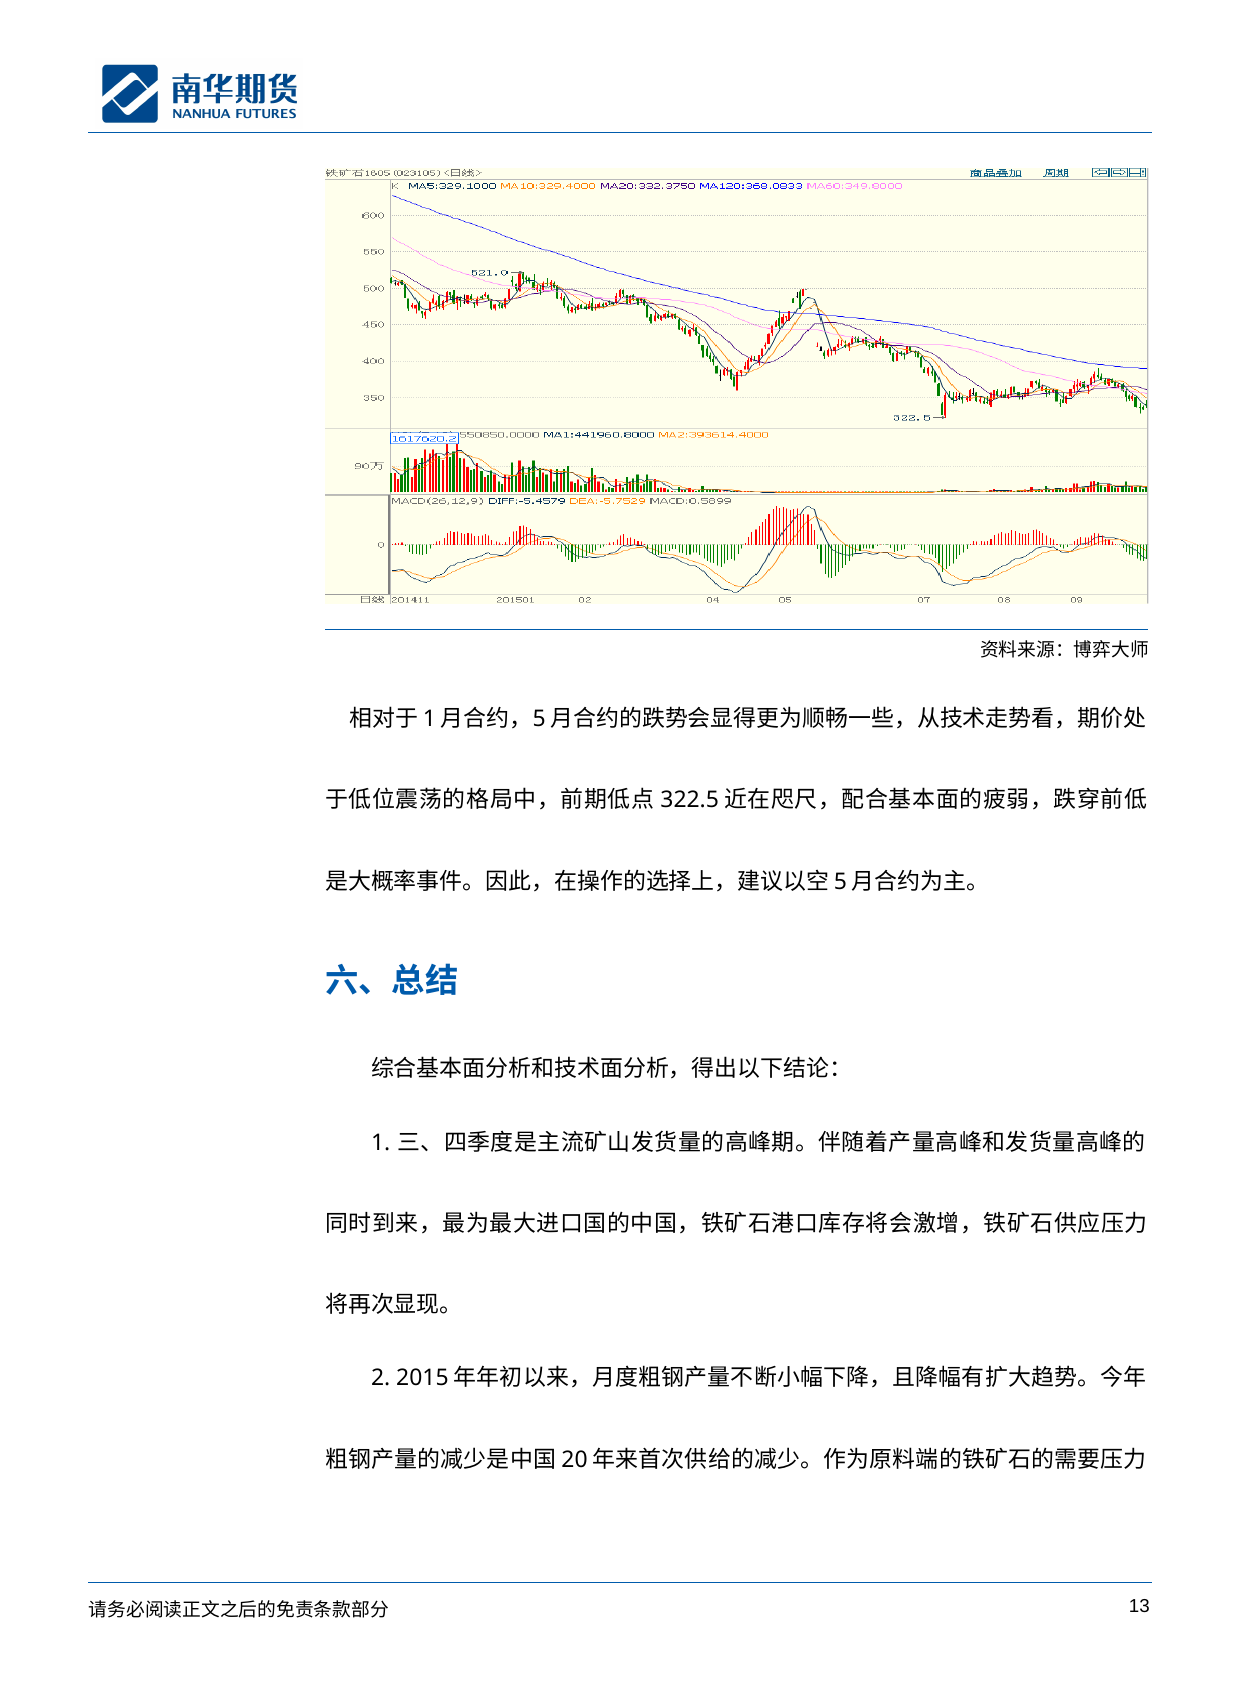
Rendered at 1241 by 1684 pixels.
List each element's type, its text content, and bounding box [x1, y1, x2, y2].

subtitle 六、总结 [325, 945, 1148, 1010]
text 资料来源：博弈大师 [325, 630, 1148, 665]
text 综合基本面分析和技术面分析，得出以下结论： [325, 1034, 1148, 1099]
text 相对于1月合约，5月合约的跌势会显得更为顺畅一些，从技术走势看，期价处于低位震荡的格局中，前期低点322.5近在咫尺，配合基本面的疲弱，跌穿前低是大概率事件。因此，在操作的选择上，建议以空5月合约为主。 [325, 684, 1148, 912]
picture [95, 58, 303, 129]
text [325, 1343, 1148, 1490]
picture [325, 168, 1149, 604]
text 1. 三、四季度是主流矿山发货量的高峰期。伴随着产量高峰和发货量高峰的同时到来，最为最大进口国的中国，铁矿石港口库存将会激增，铁矿石供应压力将再次显现。 [325, 1108, 1148, 1335]
